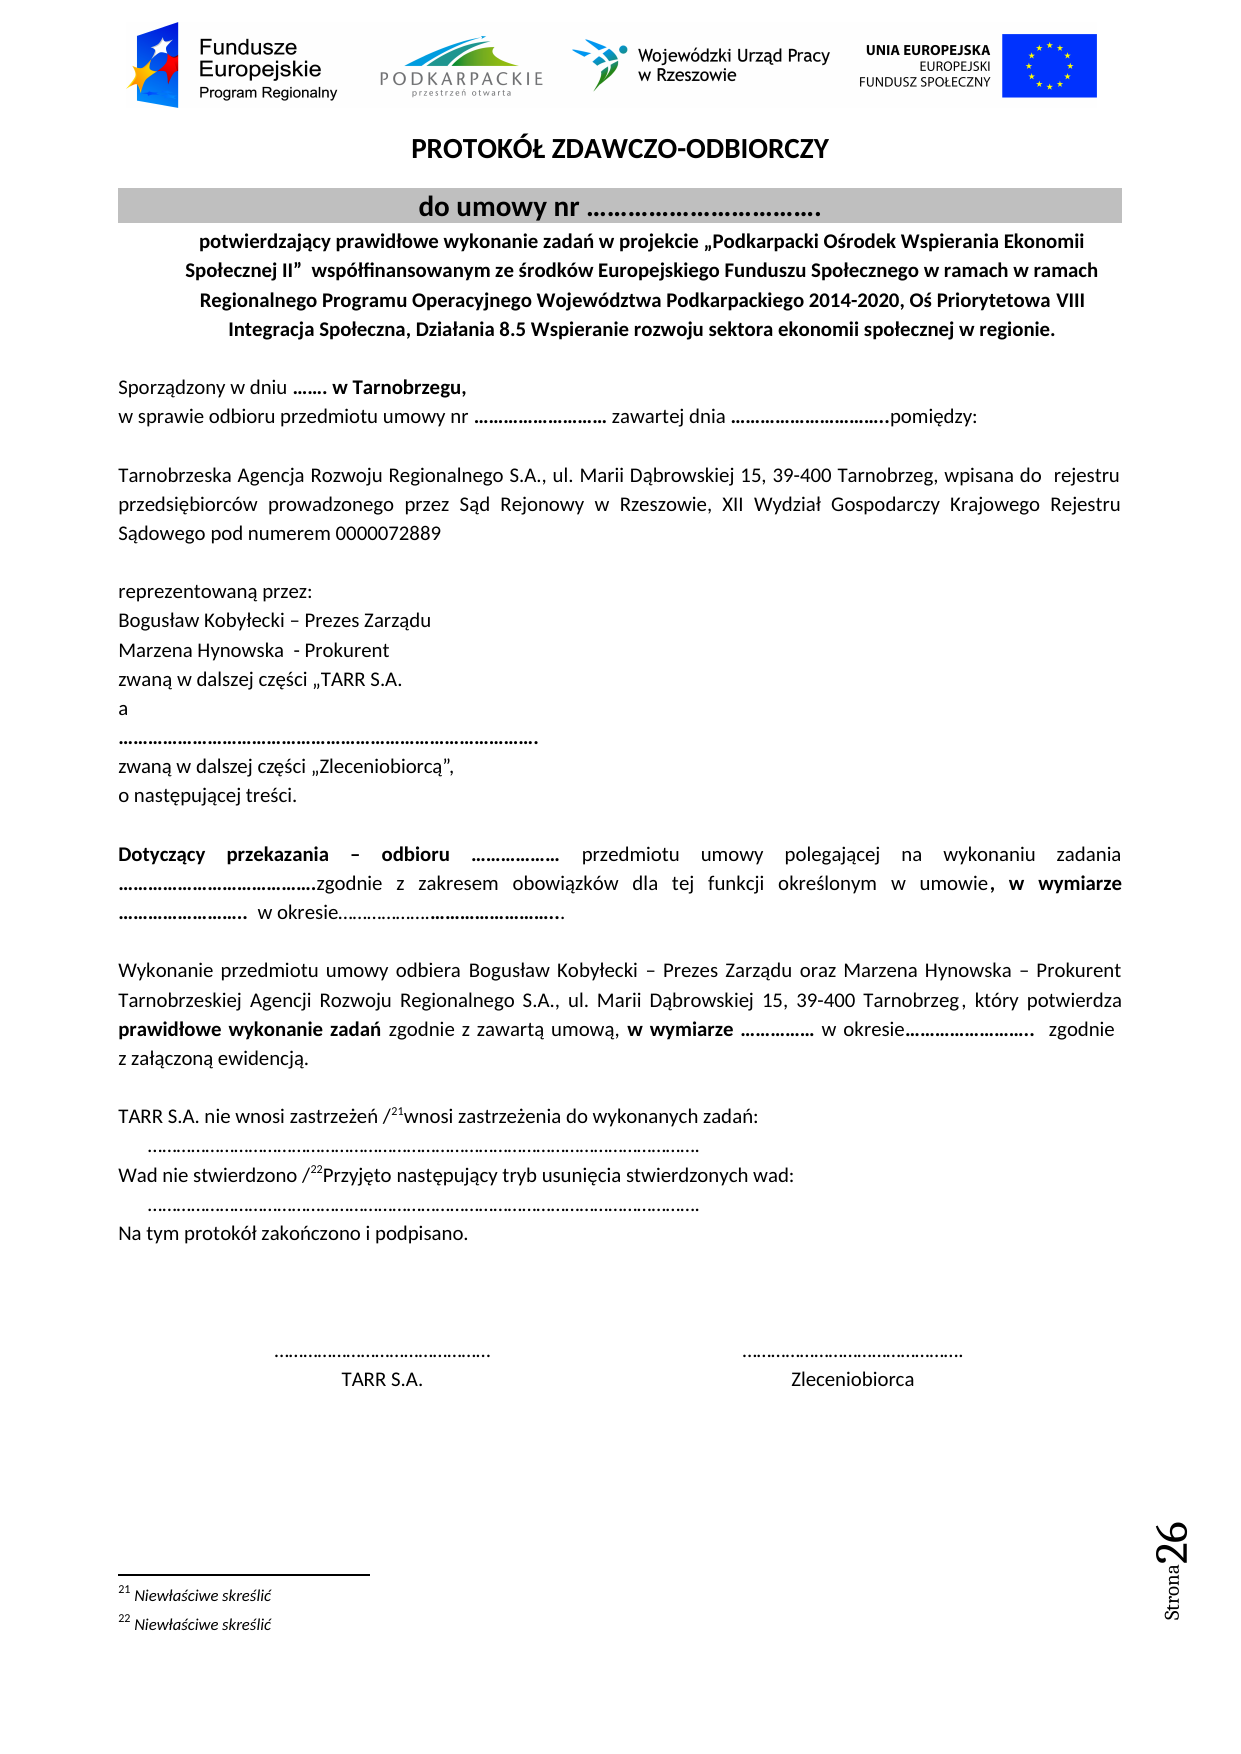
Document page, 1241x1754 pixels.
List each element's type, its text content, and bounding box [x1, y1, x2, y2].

text PROTOKÓŁ ZDAWCZO-ODBIORCZY [118, 130, 1122, 166]
text potwierdzający prawidłowe wykonanie zadań w projekcie „Podkarpacki Ośrodek Wspierania Ekonomii Społecznej II” współfinansowanym ze środków Europejskiego Funduszu Społecznego w ramach w ramach Regionalnego Programu Operacyjnego Województwa Podkarpackiego 2014-2020, Oś Priorytetowa VIII Integracja Społeczna, Działania 8.5 Wspieranie rozwoju sektora ekonomii społecznej w regionie. [162, 228, 1122, 341]
text do umowy nr ……………………………. [118, 188, 1122, 223]
text zwaną w dalszej części „TARR S.A. [118, 666, 1122, 691]
text Dotyczący przekazania – odbioru ……………… przedmiotu umowy polegającej na wykonaniu zadania ………………………………….zgodnie z zakresem obowiązków dla tej funkcji określonym w umowie, w wymiarze …………………….. w okresie……………….……………………... [118, 841, 1122, 925]
text Marzena Hynowska - Prokurent [118, 637, 1122, 662]
text Na tym protokół zakończono i podpisano. [118, 1220, 1122, 1246]
text a [118, 695, 1122, 721]
text Sporządzony w dniu ……. w Tarnobrzegu, [118, 374, 1122, 400]
text ……………………………………………………………………………………………………. [148, 1133, 1122, 1158]
text Wad nie stwierdzono /Przyjęto następujący tryb usunięcia stwierdzonych wad: [118, 1162, 1122, 1187]
text Tarnobrzeska Agencja Rozwoju Regionalnego S.A., ul. Marii Dąbrowskiej 15, 39-400 Tarnobrzeg, wpisana do rejestru przedsiębiorców prowadzonego przez Sąd Rejonowy w Rzeszowie, XII Wydział Gospodarczy Krajowego Rejestru Sądowego pod numerem 0000072889 [118, 462, 1122, 546]
text TARR S.A. nie wnosi zastrzeżeń /wnosi zastrzeżenia do wykonanych zadań: [118, 1103, 1122, 1129]
picture [126, 22, 1097, 108]
text ……………………………………………………………………………………………………. [148, 1191, 1122, 1216]
text Wykonanie przedmiotu umowy odbiera Bogusław Kobyłecki – Prezes Zarządu oraz Marzena Hynowska – Prokurent Tarnobrzeskiej Agencji Rozwoju Regionalnego S.A., ul. Marii Dąbrowskiej 15, 39-400 Tarnobrzeg, który potwierdza prawidłowe wykonanie zadań zgodnie z zawartą umową, w wymiarze …………… w okresie…………………….. zgodnie z załączoną ewidencją. [118, 958, 1122, 1071]
text w sprawie odbioru przedmiotu umowy nr ……………………… zawartej dnia …………………………..pomiędzy: [118, 403, 1122, 429]
text reprezentowaną przez: [118, 578, 1122, 604]
table_header ……………………………………… TARR S.A. [150, 1337, 615, 1453]
text o następującej treści. [118, 783, 1122, 808]
text Bogusław Kobyłecki – Prezes Zarządu [118, 608, 1122, 633]
text …………………………………………………………………………. [118, 724, 1122, 750]
text zwaną w dalszej części „Zleceniobiorcą”, [118, 753, 1122, 779]
table_header ………………………………………. Zleceniobiorca [615, 1337, 1091, 1453]
